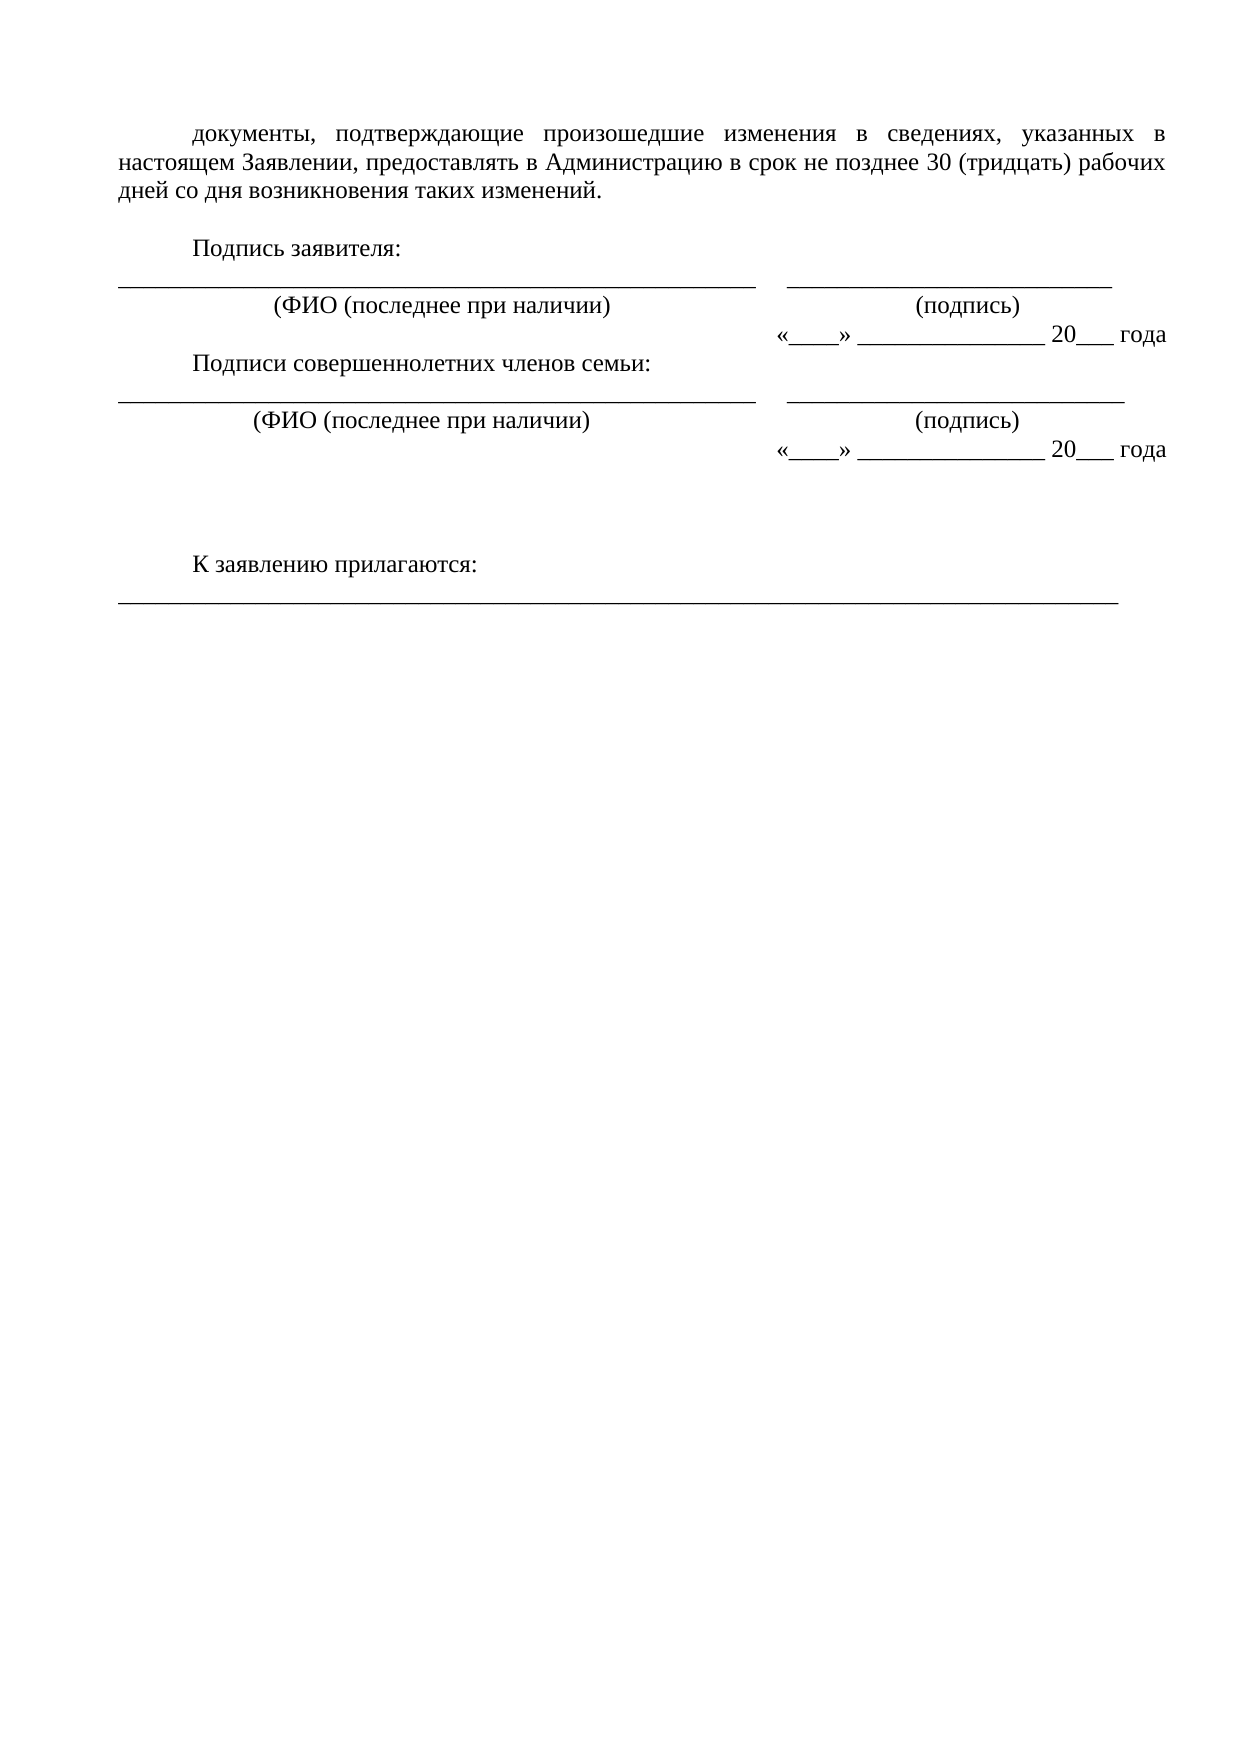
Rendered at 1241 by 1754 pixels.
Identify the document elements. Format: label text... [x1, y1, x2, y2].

text «____» _______________ 20___ года [118, 434, 1166, 463]
text (ФИО (последнее при наличии) (подпись) [118, 406, 1166, 434]
text (ФИО (последнее при наличии) (подпись) [118, 291, 1166, 319]
text документы, подтверждающие произошедшие изменения в сведениях, указанных в настоящем Заявлении, предоставлять в Администрацию в срок не позднее 30 (тридцать) рабочих дней со дня возникновения таких изменений. [118, 118, 1166, 204]
text ___________________________________________________ ___________________________ [118, 377, 1166, 406]
text ________________________________________________________________________________ [118, 578, 1166, 607]
text ___________________________________________________ __________________________ [118, 262, 1166, 291]
text Подписи совершеннолетних членов семьи: [118, 348, 1166, 377]
text К заявлению прилагаются: [118, 549, 1166, 578]
text Подпись заявителя: [118, 233, 1166, 262]
text «____» _______________ 20___ года [118, 319, 1166, 348]
